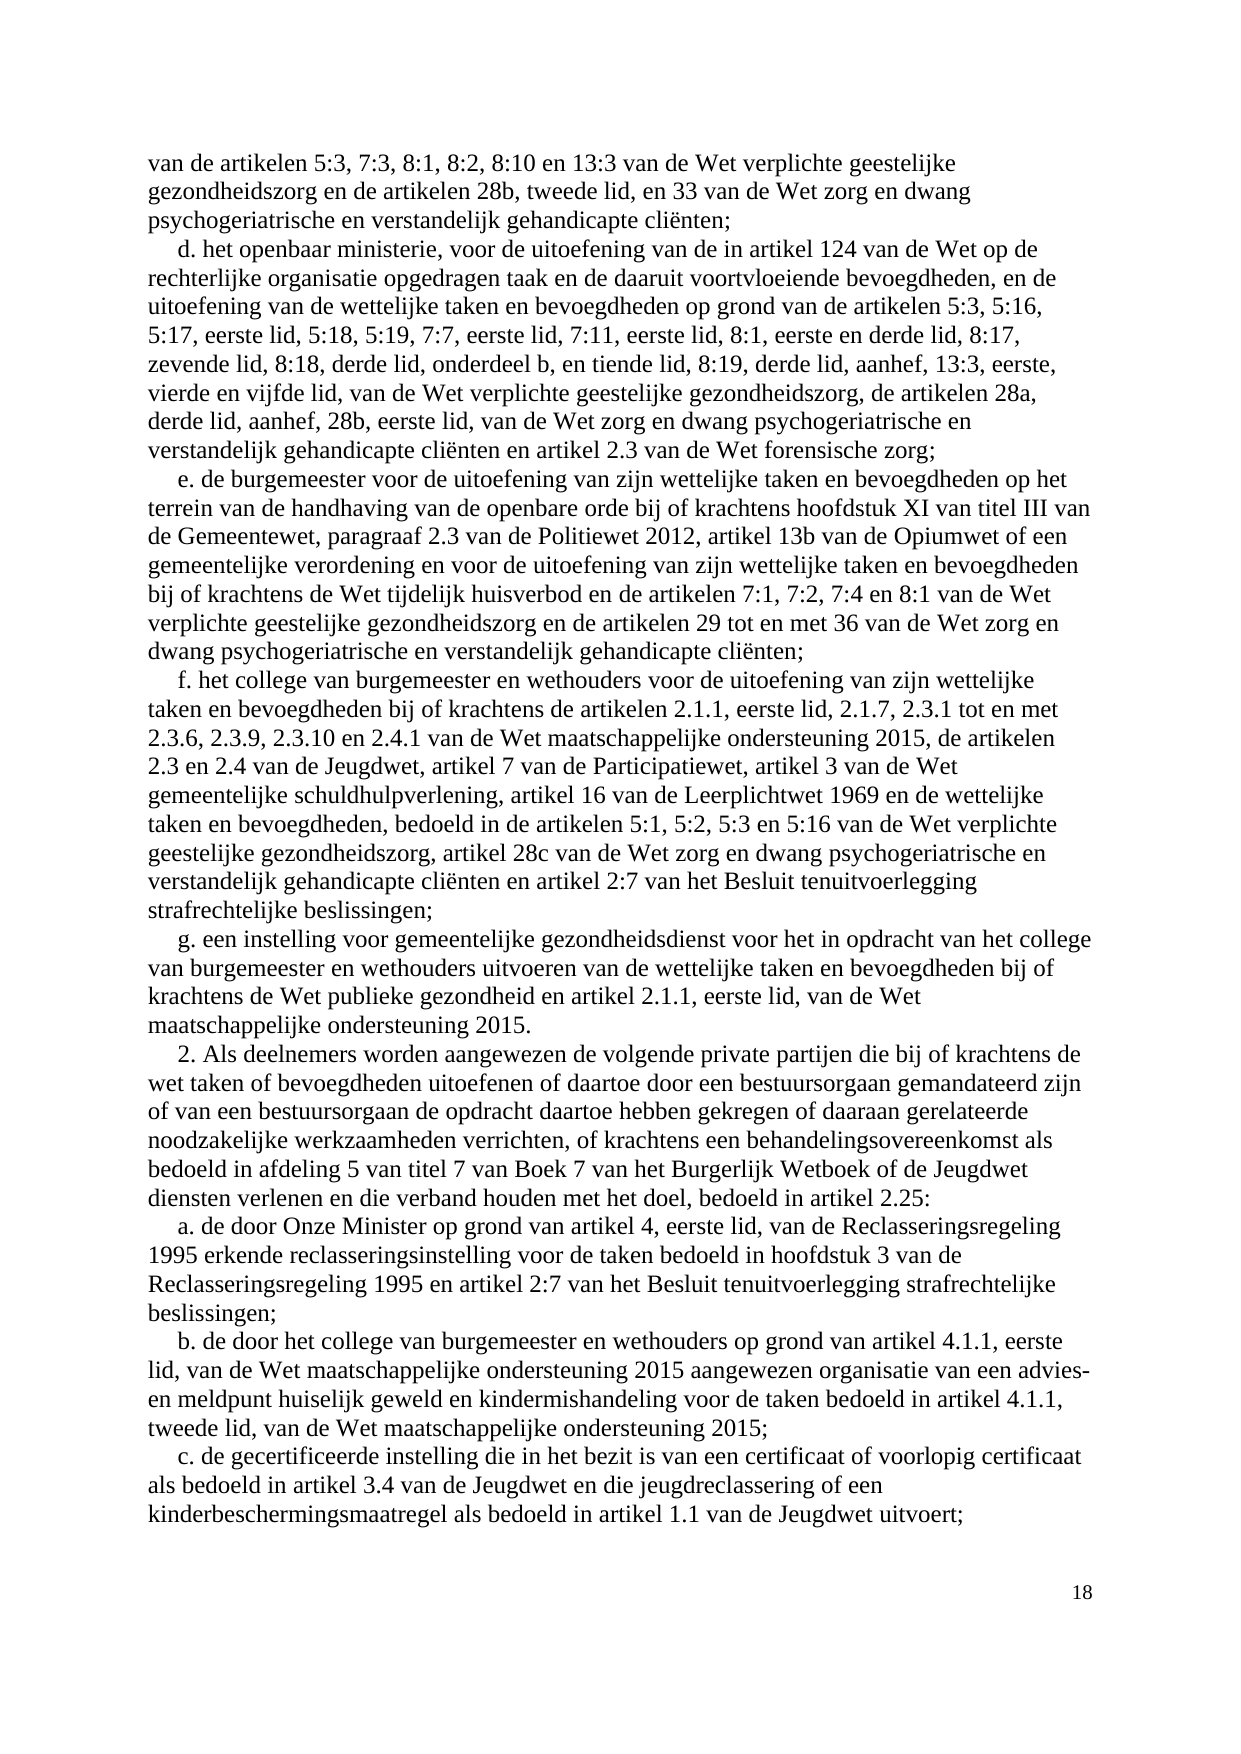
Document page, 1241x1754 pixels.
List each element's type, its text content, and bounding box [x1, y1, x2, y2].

text f. het college van burgemeester en wethouders voor de uitoefening van zijn wettelijke taken en bevoegdheden bij of krachtens de artikelen 2.1.1, eerste lid, 2.1.7, 2.3.1 tot en met 2.3.6, 2.3.9, 2.3.10 en 2.4.1 van de Wet maatschappelijke ondersteuning 2015, de artikelen 2.3 en 2.4 van de Jeugdwet, artikel 7 van de Participatiewet, artikel 3 van de Wet gemeentelijke schuldhulpverlening, artikel 16 van de Leerplichtwet 1969 en de wettelijke taken en bevoegdheden, bedoeld in de artikelen 5:1, 5:2, 5:3 en 5:16 van de Wet verplichte geestelijke gezondheidszorg, artikel 28c van de Wet zorg en dwang psychogeriatrische en verstandelijk gehandicapte cliënten en artikel 2:7 van het Besluit tenuitvoerlegging strafrechtelijke beslissingen; [148, 665, 1092, 924]
text a. de door Onze Minister op grond van artikel 4, eerste lid, van de Reclasseringsregeling 1995 erkende reclasseringsinstelling voor de taken bedoeld in hoofdstuk 3 van de Reclasseringsregeling 1995 en artikel 2:7 van het Besluit tenuitvoerlegging strafrechtelijke beslissingen; [148, 1211, 1092, 1326]
text e. de burgemeester voor de uitoefening van zijn wettelijke taken en bevoegdheden op het terrein van de handhaving van de openbare orde bij of krachtens hoofdstuk XI van titel III van de Gemeentewet, paragraaf 2.3 van de Politiewet 2012, artikel 13b van de Opiumwet of een gemeentelijke verordening en voor de uitoefening van zijn wettelijke taken en bevoegdheden bij of krachtens de Wet tijdelijk huisverbod en de artikelen 7:1, 7:2, 7:4 en 8:1 van de Wet verplichte geestelijke gezondheidszorg en de artikelen 29 tot en met 36 van de Wet zorg en dwang psychogeriatrische en verstandelijk gehandicapte cliënten; [148, 464, 1092, 665]
text c. de gecertificeerde instelling die in het bezit is van een certificaat of voorlopig certificaat als bedoeld in artikel 3.4 van de Jeugdwet en die jeugdreclassering of een kinderbeschermingsmaatregel als bedoeld in artikel 1.1 van de Jeugdwet uitvoert; [148, 1441, 1092, 1528]
text g. een instelling voor gemeentelijke gezondheidsdienst voor het in opdracht van het college van burgemeester en wethouders uitvoeren van de wettelijke taken en bevoegdheden bij of krachtens de Wet publieke gezondheid en artikel 2.1.1, eerste lid, van de Wet maatschappelijke ondersteuning 2015. [148, 924, 1092, 1039]
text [148, 148, 1092, 234]
text d. het openbaar ministerie, voor de uitoefening van de in artikel 124 van de Wet op de rechterlijke organisatie opgedragen taak en de daaruit voortvloeiende bevoegdheden, en de uitoefening van de wettelijke taken en bevoegdheden op grond van de artikelen 5:3, 5:16, 5:17, eerste lid, 5:18, 5:19, 7:7, eerste lid, 7:11, eerste lid, 8:1, eerste en derde lid, 8:17, zevende lid, 8:18, derde lid, onderdeel b, en tiende lid, 8:19, derde lid, aanhef, 13:3, eerste, vierde en vijfde lid, van de Wet verplichte geestelijke gezondheidszorg, de artikelen 28a, derde lid, aanhef, 28b, eerste lid, van de Wet zorg en dwang psychogeriatrische en verstandelijk gehandicapte cliënten en artikel 2.3 van de Wet forensische zorg; [148, 234, 1092, 464]
text 2. Als deelnemers worden aangewezen de volgende private partijen die bij of krachtens de wet taken of bevoegdheden uitoefenen of daartoe door een bestuursorgaan gemandateerd zijn of van een bestuursorgaan de opdracht daartoe hebben gekregen of daaraan gerelateerde noodzakelijke werkzaamheden verrichten, of krachtens een behandelingsovereenkomst als bedoeld in afdeling 5 van titel 7 van Boek 7 van het Burgerlijk Wetboek of de Jeugdwet diensten verlenen en die verband houden met het doel, bedoeld in artikel 2.25: [148, 1039, 1092, 1211]
text b. de door het college van burgemeester en wethouders op grond van artikel 4.1.1, eerste lid, van de Wet maatschappelijke ondersteuning 2015 aangewezen organisatie van een advies- en meldpunt huiselijk geweld en kindermishandeling voor de taken bedoeld in artikel 4.1.1, tweede lid, van de Wet maatschappelijke ondersteuning 2015; [148, 1326, 1092, 1441]
